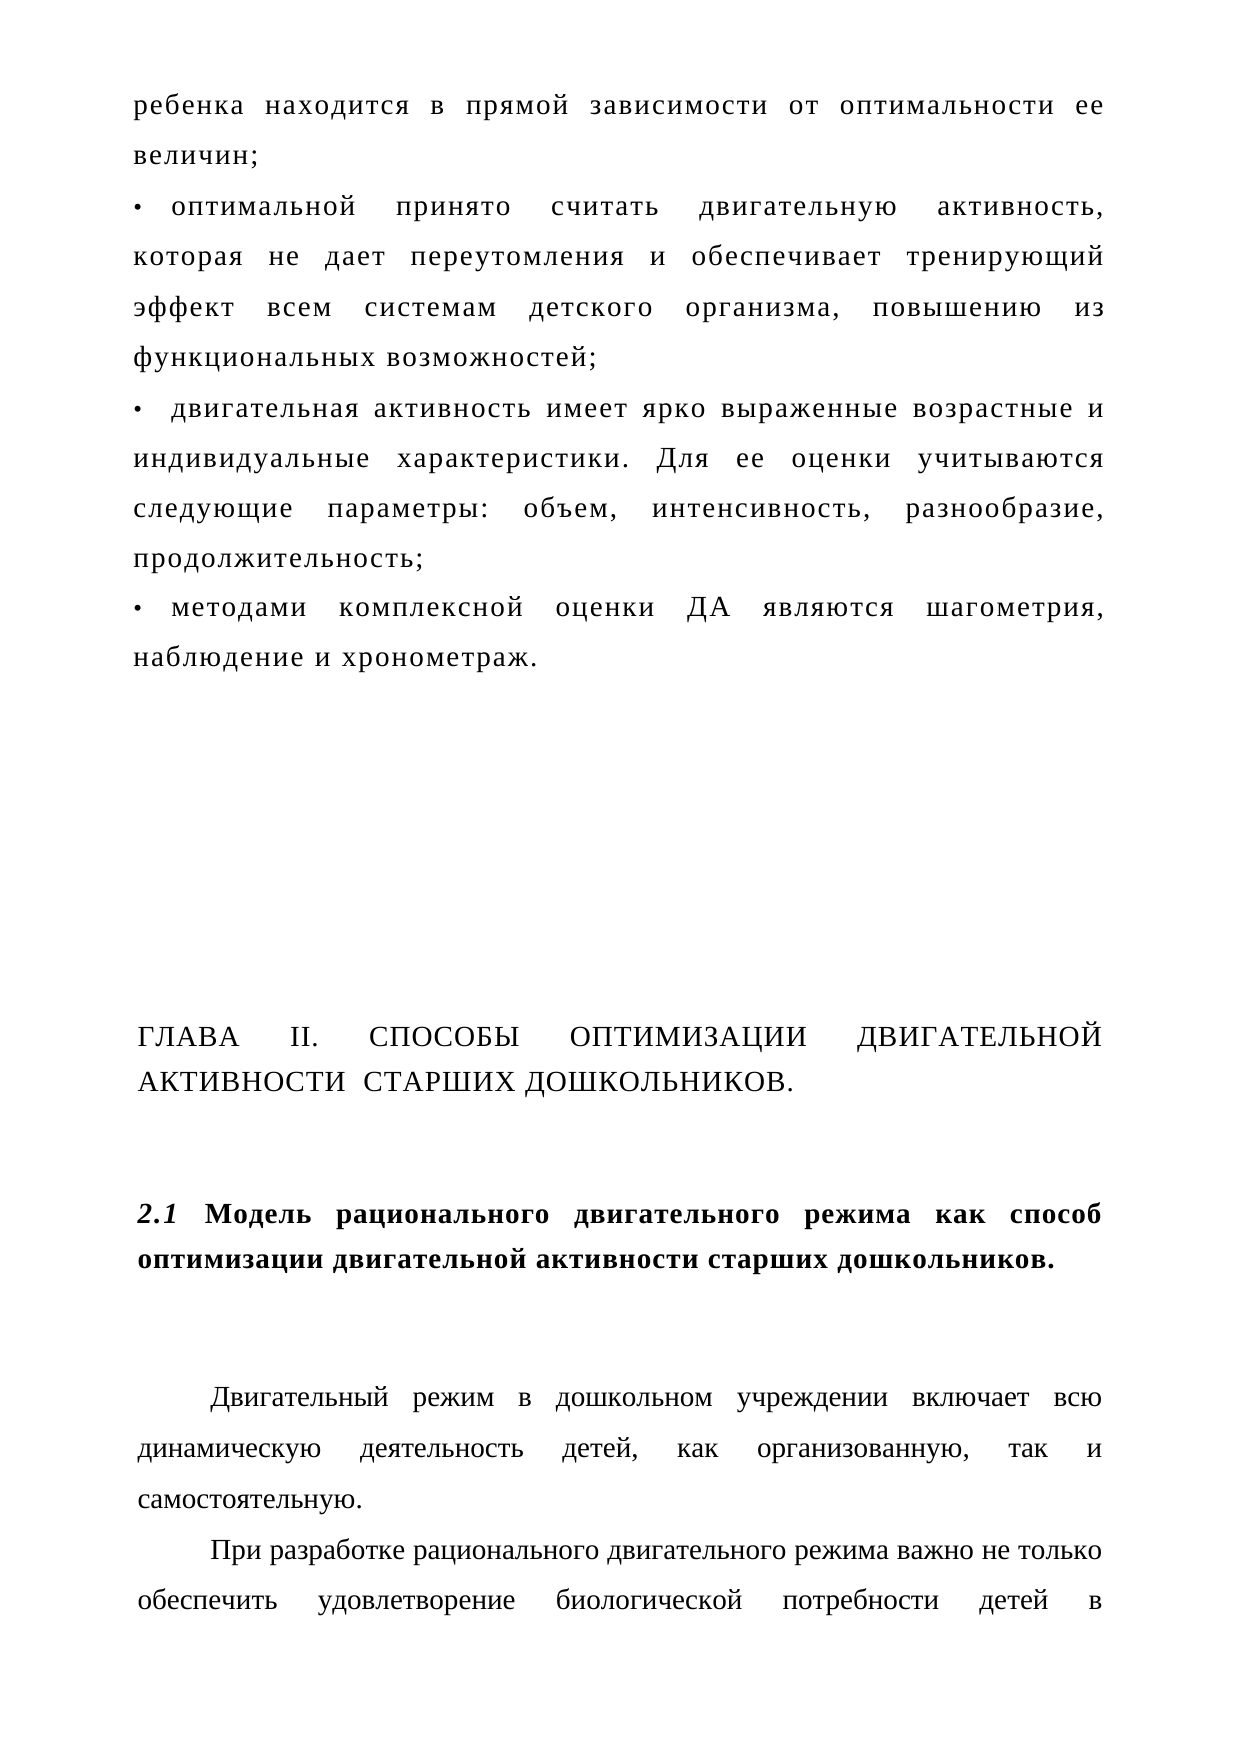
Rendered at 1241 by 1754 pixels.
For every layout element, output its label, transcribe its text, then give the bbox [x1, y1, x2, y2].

text Двигательный режим в дошкольном учреждении включает всю динамическую деятельность детей, как организованную, так и самостоятельную. [137, 1366, 1103, 1519]
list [133, 74, 1105, 175]
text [137, 1519, 1103, 1619]
list методами комплексной оценки ДА являются шагометрия, наблюдение и хронометраж. [133, 577, 1105, 676]
text 2.1 Модель рационального двигательного режима как способ оптимизации двигательной активности старших дошкольников. [137, 1188, 1103, 1277]
text ГЛАВА II. СПОСОБЫ ОПТИМИЗАЦИИ ДВИГАТЕЛЬНОЙ АКТИВНОСТИ СТАРШИХ ДОШКОЛЬНИКОВ. [137, 1011, 1103, 1100]
list двигательная активность имеет ярко выраженные возрастные и индивидуальные характеристики. Для ее оценки учитываются следующие параметры: объем, интенсивность, разнообразие, продолжительность; [133, 377, 1105, 577]
list оптимальной принято считать двигательную активность, которая не дает переутомления и обеспечивает тренирующий эффект всем системам детского организма, повышению из функциональных возможностей; [133, 175, 1105, 377]
